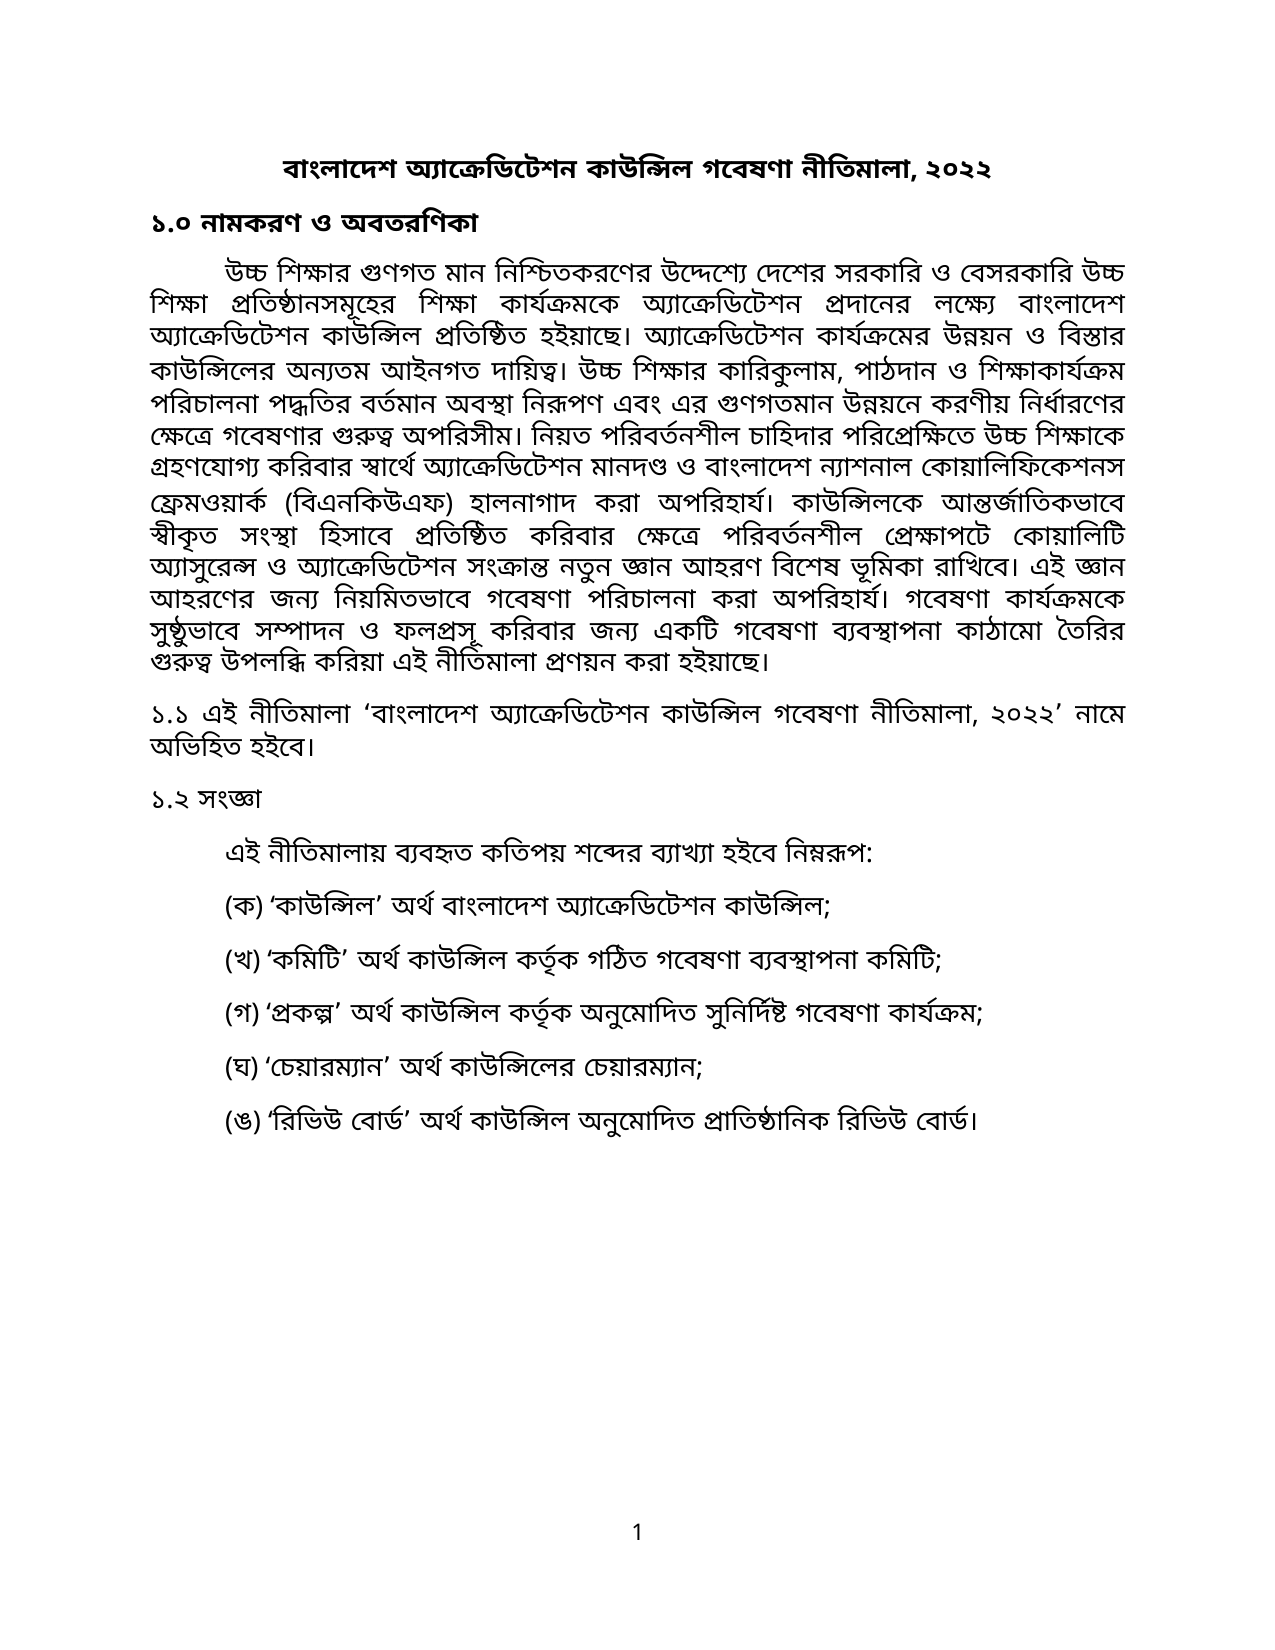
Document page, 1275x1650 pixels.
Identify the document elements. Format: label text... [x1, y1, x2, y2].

text (গ) ‘প্রকল্প’ অর্থ কাউন্সিল কর্তৃক অনুমোদিত সুনির্দিষ্ট গবেষণা কার্যক্রম; [150, 994, 1125, 1031]
text ১.০ নামকরণ ও অবতরণিকা [150, 203, 1125, 240]
text এই নীতিমালায় ব্যবহৃত কতিপয় শব্দের ব্যাখ্যা হইবে নিম্নরূপ: [150, 833, 1125, 870]
text ১.২ সংজ্ঞা [150, 780, 1125, 817]
text উচ্চ শিক্ষার গুণগত মান নিশ্চিতকরণের উদ্দেশ্যে দেশের সরকারি ও বেসরকারি উচ্চ শিক্ষা প্রতিষ্ঠানসমূহের শিক্ষা কার্যক্রমকে অ্যাক্রেডিটেশন প্রদানের লক্ষ্যে বাংলাদেশ অ্যাক্রেডিটেশন কাউন্সিল প্রতিষ্ঠিত হইয়াছে। অ্যাক্রেডিটেশন কার্যক্রমের উন্নয়ন ও বিস্তার কাউন্সিলের অন্যতম আইনগত দায়িত্ব। উচ্চ শিক্ষার কারিকুলাম, পাঠদান ও শিক্ষাকার্যক্রম পরিচালনা পদ্ধতির বর্তমান অবস্থা নিরূপণ এবং এর গুণগতমান উন্নয়নে করণীয় নির্ধারণের ক্ষেত্রে গবেষণার গুরুত্ব অপরিসীম। নিয়ত পরিবর্তনশীল চাহিদার পরিপ্রেক্ষিতে উচ্চ শিক্ষাকে গ্রহণযোগ্য করিবার স্বার্থে অ্যাক্রেডিটেশন মানদণ্ড ও বাংলাদেশ ন্যাশনাল কোয়ালিফিকেশনস ফ্রেমওয়ার্ক (বিএনকিউএফ) হালনাগাদ করা অপরিহার্য। কাউন্সিলকে আন্তর্জাতিকভাবে স্বীকৃত সংস্থা হিসাবে প্রতিষ্ঠিত করিবার ক্ষেত্রে পরিবর্তনশীল প্রেক্ষাপটে কোয়ালিটি অ্যাসুরেন্স ও অ্যাক্রেডিটেশন সংক্রান্ত নতুন জ্ঞান আহরণ বিশেষ ভূমিকা রাখিবে। এই জ্ঞান আহরণের জন্য নিয়মিতভাবে গবেষণা পরিচালনা করা অপরিহার্য। গবেষণা কার্যক্রমকে সুষ্ঠুভাবে সম্পাদন ও ফলপ্রসূ করিবার জন্য একটি গবেষণা ব্যবস্থাপনা কাঠামো তৈরির গুরুত্ব উপলব্ধি করিয়া এই নীতিমালা প্রণয়ন করা হইয়াছে। [150, 257, 1125, 678]
text ১.১ এই নীতিমালা ‘বাংলাদেশ অ্যাক্রেডিটেশন কাউন্সিল গবেষণা নীতিমালা, ২০২২’ নামে অভিহিত হইবে। [150, 695, 1125, 763]
text বাংলাদেশ অ্যাক্রেডিটেশন কাউন্সিল গবেষণা নীতিমালা, ২০২২ [150, 150, 1125, 187]
text (ঘ) ‘চেয়ারম্যান’ অর্থ কাউন্সিলের চেয়ারম্যান; [150, 1047, 1125, 1084]
text (ক) ‘কাউন্সিল’ অর্থ বাংলাদেশ অ্যাক্রেডিটেশন কাউন্সিল; [150, 887, 1125, 924]
text (খ) ‘কমিটি’ অর্থ কাউন্সিল কর্তৃক গঠিত গবেষণা ব্যবস্থাপনা কমিটি; [150, 940, 1125, 977]
text (ঙ) ‘রিভিউ বোর্ড’ অর্থ কাউন্সিল অনুমোদিত প্রাতিষ্ঠানিক রিভিউ বোর্ড। [150, 1101, 1125, 1138]
